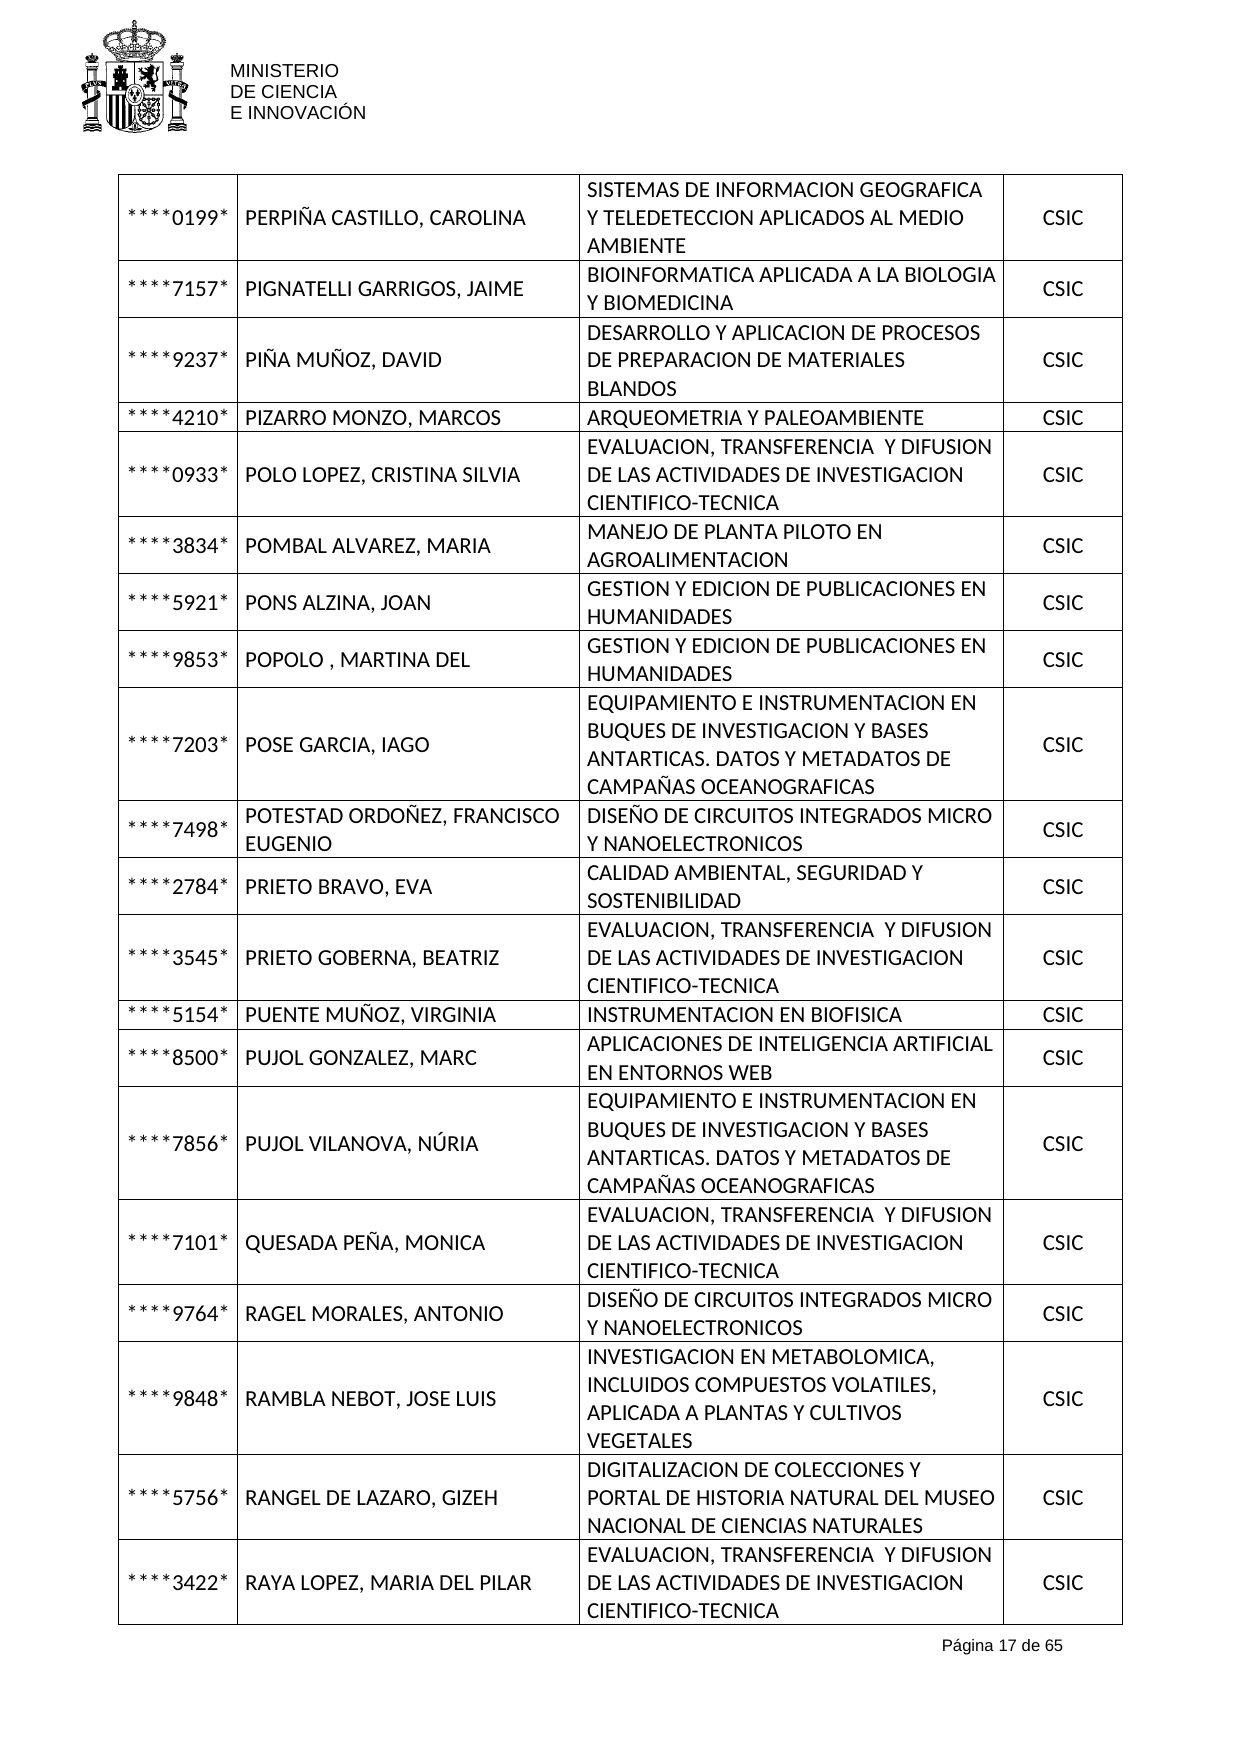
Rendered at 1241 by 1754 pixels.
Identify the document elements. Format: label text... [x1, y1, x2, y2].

table_cell EVALUACION, TRANSFERENCIA Y DIFUSION DE LAS ACTIVIDADES DE INVESTIGACION CIENTIFICO-TECNICA [580, 1540, 1003, 1624]
table_cell CSIC [1004, 1200, 1122, 1284]
table_cell EQUIPAMIENTO E INSTRUMENTACION EN BUQUES DE INVESTIGACION Y BASES ANTARTICAS. DATOS Y METADATOS DE CAMPAÑAS OCEANOGRAFICAS [580, 1087, 1003, 1199]
table_cell CSIC [1004, 1001, 1122, 1028]
table_cell ****9764* [119, 1285, 237, 1341]
table_cell APLICACIONES DE INTELIGENCIA ARTIFICIAL EN ENTORNOS WEB [580, 1030, 1003, 1086]
table_cell PIGNATELLI GARRIGOS, JAIME [238, 261, 579, 317]
table_cell CSIC [1004, 318, 1122, 402]
table_cell ****9853* [119, 631, 237, 687]
table_cell EVALUACION, TRANSFERENCIA Y DIFUSION DE LAS ACTIVIDADES DE INVESTIGACION CIENTIFICO-TECNICA [580, 915, 1003, 999]
table_cell ****0199* [119, 175, 237, 259]
table_cell CSIC [1004, 1087, 1122, 1199]
table_cell EVALUACION, TRANSFERENCIA Y DIFUSION DE LAS ACTIVIDADES DE INVESTIGACION CIENTIFICO-TECNICA [580, 1200, 1003, 1284]
table_cell CSIC [1004, 801, 1122, 857]
table_cell PONS ALZINA, JOAN [238, 574, 579, 630]
table_cell CSIC [1004, 631, 1122, 687]
table_cell POPOLO , MARTINA DEL [238, 631, 579, 687]
table_cell RAYA LOPEZ, MARIA DEL PILAR [238, 1540, 579, 1624]
table_cell PIZARRO MONZO, MARCOS [238, 403, 579, 431]
table_cell ****5921* [119, 574, 237, 630]
table_cell DIGITALIZACION DE COLECCIONES Y PORTAL DE HISTORIA NATURAL DEL MUSEO NACIONAL DE CIENCIAS NATURALES [580, 1455, 1003, 1539]
picture [64, 14, 201, 152]
table_cell ****9848* [119, 1342, 237, 1454]
table_cell CSIC [1004, 1455, 1122, 1539]
table_cell BIOINFORMATICA APLICADA A LA BIOLOGIA Y BIOMEDICINA [580, 261, 1003, 317]
table_cell ****8500* [119, 1030, 237, 1086]
table_cell RANGEL DE LAZARO, GIZEH [238, 1455, 579, 1539]
table_cell INVESTIGACION EN METABOLOMICA, INCLUIDOS COMPUESTOS VOLATILES, APLICADA A PLANTAS Y CULTIVOS VEGETALES [580, 1342, 1003, 1454]
table_cell POTESTAD ORDOÑEZ, FRANCISCO EUGENIO [238, 801, 579, 857]
table_cell CSIC [1004, 1030, 1122, 1086]
table_cell ****3422* [119, 1540, 237, 1624]
table_cell ****5154* [119, 1001, 237, 1028]
table_cell RAGEL MORALES, ANTONIO [238, 1285, 579, 1341]
table_cell CSIC [1004, 915, 1122, 999]
table_cell ****2784* [119, 858, 237, 914]
table_cell PRIETO BRAVO, EVA [238, 858, 579, 914]
table_cell QUESADA PEÑA, MONICA [238, 1200, 579, 1284]
table_cell ****4210* [119, 403, 237, 431]
table_cell RAMBLA NEBOT, JOSE LUIS [238, 1342, 579, 1454]
table_cell ****7101* [119, 1200, 237, 1284]
table_cell ****7203* [119, 688, 237, 800]
table_cell CSIC [1004, 175, 1122, 259]
table_cell ****5756* [119, 1455, 237, 1539]
table_cell GESTION Y EDICION DE PUBLICACIONES EN HUMANIDADES [580, 574, 1003, 630]
table_cell PIÑA MUÑOZ, DAVID [238, 318, 579, 402]
table_cell CSIC [1004, 403, 1122, 431]
table_cell CSIC [1004, 517, 1122, 573]
table_cell POLO LOPEZ, CRISTINA SILVIA [238, 432, 579, 516]
table_cell PUJOL VILANOVA, NÚRIA [238, 1087, 579, 1199]
table_cell POMBAL ALVAREZ, MARIA [238, 517, 579, 573]
table_cell PUENTE MUÑOZ, VIRGINIA [238, 1001, 579, 1028]
table_cell GESTION Y EDICION DE PUBLICACIONES EN HUMANIDADES [580, 631, 1003, 687]
table_cell PERPIÑA CASTILLO, CAROLINA [238, 175, 579, 259]
table_cell DISEÑO DE CIRCUITOS INTEGRADOS MICRO Y NANOELECTRONICOS [580, 1285, 1003, 1341]
table_cell ****0933* [119, 432, 237, 516]
table_cell ARQUEOMETRIA Y PALEOAMBIENTE [580, 403, 1003, 431]
table_cell INSTRUMENTACION EN BIOFISICA [580, 1001, 1003, 1028]
table_cell MANEJO DE PLANTA PILOTO EN AGROALIMENTACION [580, 517, 1003, 573]
table_cell ****3545* [119, 915, 237, 999]
table_cell CSIC [1004, 574, 1122, 630]
table_cell CSIC [1004, 432, 1122, 516]
table_cell ****3834* [119, 517, 237, 573]
table_cell ****7498* [119, 801, 237, 857]
table_cell PRIETO GOBERNA, BEATRIZ [238, 915, 579, 999]
table_cell ****7856* [119, 1087, 237, 1199]
table_cell CALIDAD AMBIENTAL, SEGURIDAD Y SOSTENIBILIDAD [580, 858, 1003, 914]
table_cell EVALUACION, TRANSFERENCIA Y DIFUSION DE LAS ACTIVIDADES DE INVESTIGACION CIENTIFICO-TECNICA [580, 432, 1003, 516]
table_cell CSIC [1004, 261, 1122, 317]
table_cell PUJOL GONZALEZ, MARC [238, 1030, 579, 1086]
table_cell DISEÑO DE CIRCUITOS INTEGRADOS MICRO Y NANOELECTRONICOS [580, 801, 1003, 857]
table_cell CSIC [1004, 1540, 1122, 1624]
table_cell ****9237* [119, 318, 237, 402]
table_cell DESARROLLO Y APLICACION DE PROCESOS DE PREPARACION DE MATERIALES BLANDOS [580, 318, 1003, 402]
table_cell CSIC [1004, 1342, 1122, 1454]
table_cell SISTEMAS DE INFORMACION GEOGRAFICA Y TELEDETECCION APLICADOS AL MEDIO AMBIENTE [580, 175, 1003, 259]
table_cell ****7157* [119, 261, 237, 317]
table_cell EQUIPAMIENTO E INSTRUMENTACION EN BUQUES DE INVESTIGACION Y BASES ANTARTICAS. DATOS Y METADATOS DE CAMPAÑAS OCEANOGRAFICAS [580, 688, 1003, 800]
table_cell CSIC [1004, 858, 1122, 914]
table_cell CSIC [1004, 688, 1122, 800]
table_cell POSE GARCIA, IAGO [238, 688, 579, 800]
table_cell CSIC [1004, 1285, 1122, 1341]
